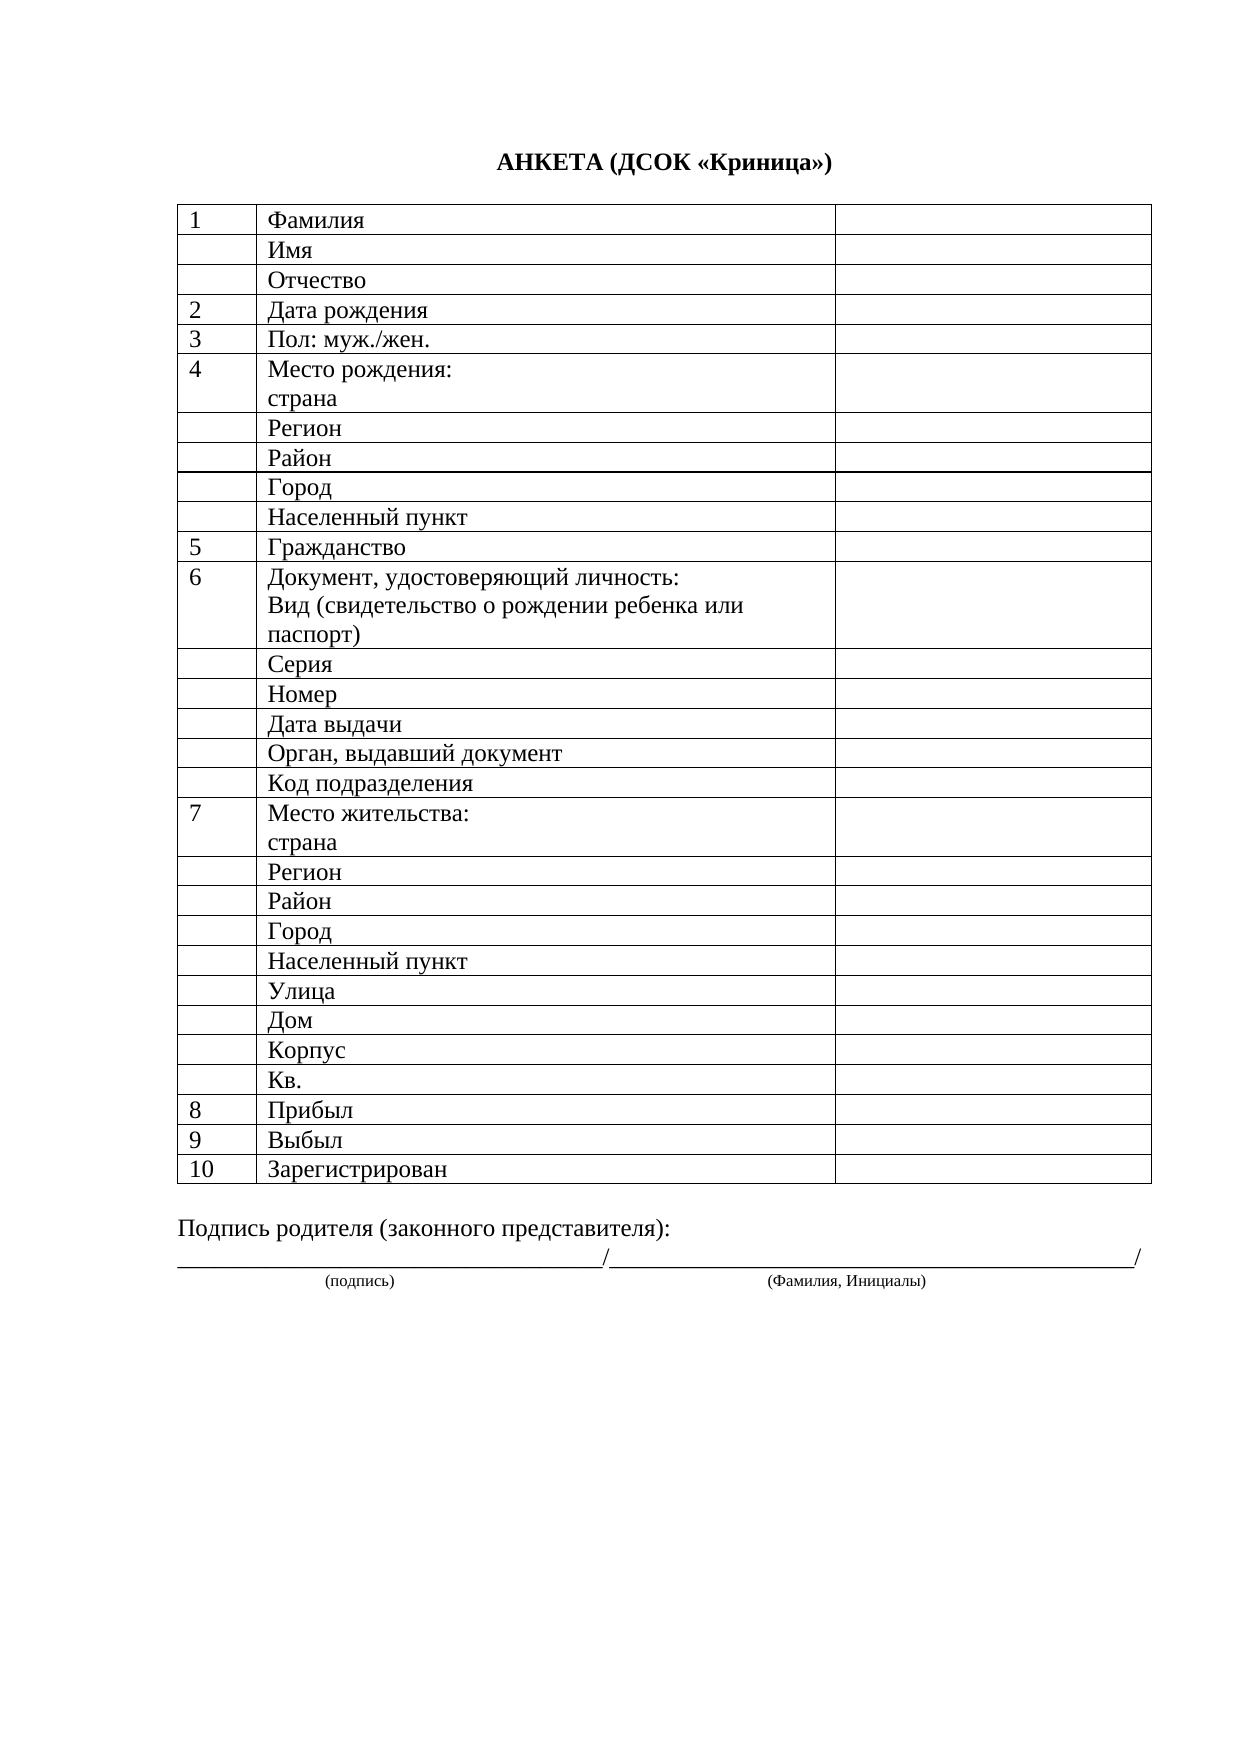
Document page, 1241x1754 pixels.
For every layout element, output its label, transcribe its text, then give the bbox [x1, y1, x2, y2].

table_cell Гражданство [257, 532, 835, 561]
table_cell [178, 739, 256, 767]
table_cell [836, 946, 1151, 975]
table_cell [836, 649, 1151, 678]
table_cell 4 [178, 354, 256, 412]
table_cell [178, 502, 256, 531]
table_cell 7 [178, 798, 256, 856]
table_cell [836, 502, 1151, 531]
table_cell [836, 1006, 1151, 1034]
table_cell 5 [178, 532, 256, 561]
table_cell Кв. [257, 1065, 835, 1094]
table_cell [836, 886, 1151, 915]
table_cell [178, 1035, 256, 1064]
table_cell [178, 1065, 256, 1094]
table_header Фамилия [257, 205, 835, 234]
table_cell Район [257, 886, 835, 915]
table_cell 6 [178, 562, 256, 648]
table_cell [836, 1125, 1151, 1153]
table_cell 10 [178, 1155, 256, 1183]
table_cell Дом [257, 1006, 835, 1034]
table_cell [836, 1065, 1151, 1094]
table_cell 9 [178, 1125, 256, 1153]
table_cell Зарегистрирован [257, 1155, 835, 1183]
table_cell Город [257, 473, 835, 501]
table_cell Населенный пункт [257, 946, 835, 975]
table_cell Имя [257, 235, 835, 264]
table_cell [836, 354, 1151, 412]
table_cell [836, 1155, 1151, 1183]
table_cell Орган, выдавший документ [257, 739, 835, 767]
table_cell [178, 946, 256, 975]
table_cell [836, 532, 1151, 561]
table_cell Код подразделения [257, 768, 835, 797]
table_cell [836, 768, 1151, 797]
text АНКЕТА (ДСОК «Криница») [177, 147, 1152, 176]
table_cell [836, 709, 1151, 737]
table_cell [836, 1035, 1151, 1064]
table_cell Корпус [257, 1035, 835, 1064]
table_cell Дата рождения [257, 295, 835, 323]
table_cell Серия [257, 649, 835, 678]
table_cell [836, 473, 1151, 501]
table_header 1 [178, 205, 256, 234]
table_cell Регион [257, 413, 835, 442]
table_cell [836, 798, 1151, 856]
table_cell [178, 709, 256, 737]
table_cell [836, 679, 1151, 708]
table_cell Документ, удостоверяющий личность: Вид (свидетельство о рождении ребенка или паспорт) [257, 562, 835, 648]
table_cell Место рождения: страна [257, 354, 835, 412]
table_cell [836, 325, 1151, 353]
table_cell [178, 916, 256, 945]
table_cell [836, 295, 1151, 323]
table_cell [836, 235, 1151, 264]
table_cell [836, 1095, 1151, 1124]
text (подпись) (Фамилия, Инициалы) [251, 1271, 1152, 1290]
table_cell [178, 886, 256, 915]
table_cell Выбыл [257, 1125, 835, 1153]
table_cell 8 [178, 1095, 256, 1124]
table_cell [178, 413, 256, 442]
table_cell [178, 265, 256, 294]
table_cell [836, 739, 1151, 767]
table_header [836, 205, 1151, 234]
table_cell [178, 1006, 256, 1034]
table_cell [836, 265, 1151, 294]
table_cell [178, 857, 256, 885]
table_cell Пол: муж./жен. [257, 325, 835, 353]
table_cell Город [257, 916, 835, 945]
table_cell [836, 857, 1151, 885]
table_cell [178, 235, 256, 264]
table_cell [178, 443, 256, 471]
table_cell Регион [257, 857, 835, 885]
table_cell [836, 916, 1151, 945]
table_cell Населенный пункт [257, 502, 835, 531]
table_cell 3 [178, 325, 256, 353]
table_cell Прибыл [257, 1095, 835, 1124]
table_cell [836, 443, 1151, 471]
table_cell [836, 976, 1151, 1004]
table_cell [178, 649, 256, 678]
table_cell Улица [257, 976, 835, 1004]
table_cell [178, 473, 256, 501]
table_cell [836, 562, 1151, 648]
table_cell Район [257, 443, 835, 471]
table_cell [178, 976, 256, 1004]
table_cell 2 [178, 295, 256, 323]
table_cell [836, 413, 1151, 442]
table_cell Место жительства: страна [257, 798, 835, 856]
table_cell [178, 768, 256, 797]
table_cell [178, 679, 256, 708]
table_cell Дата выдачи [257, 709, 835, 737]
text Подпись родителя (законного представителя): __________________________________/__________________________________________/ [177, 1213, 1152, 1271]
table_cell Номер [257, 679, 835, 708]
table_cell Отчество [257, 265, 835, 294]
